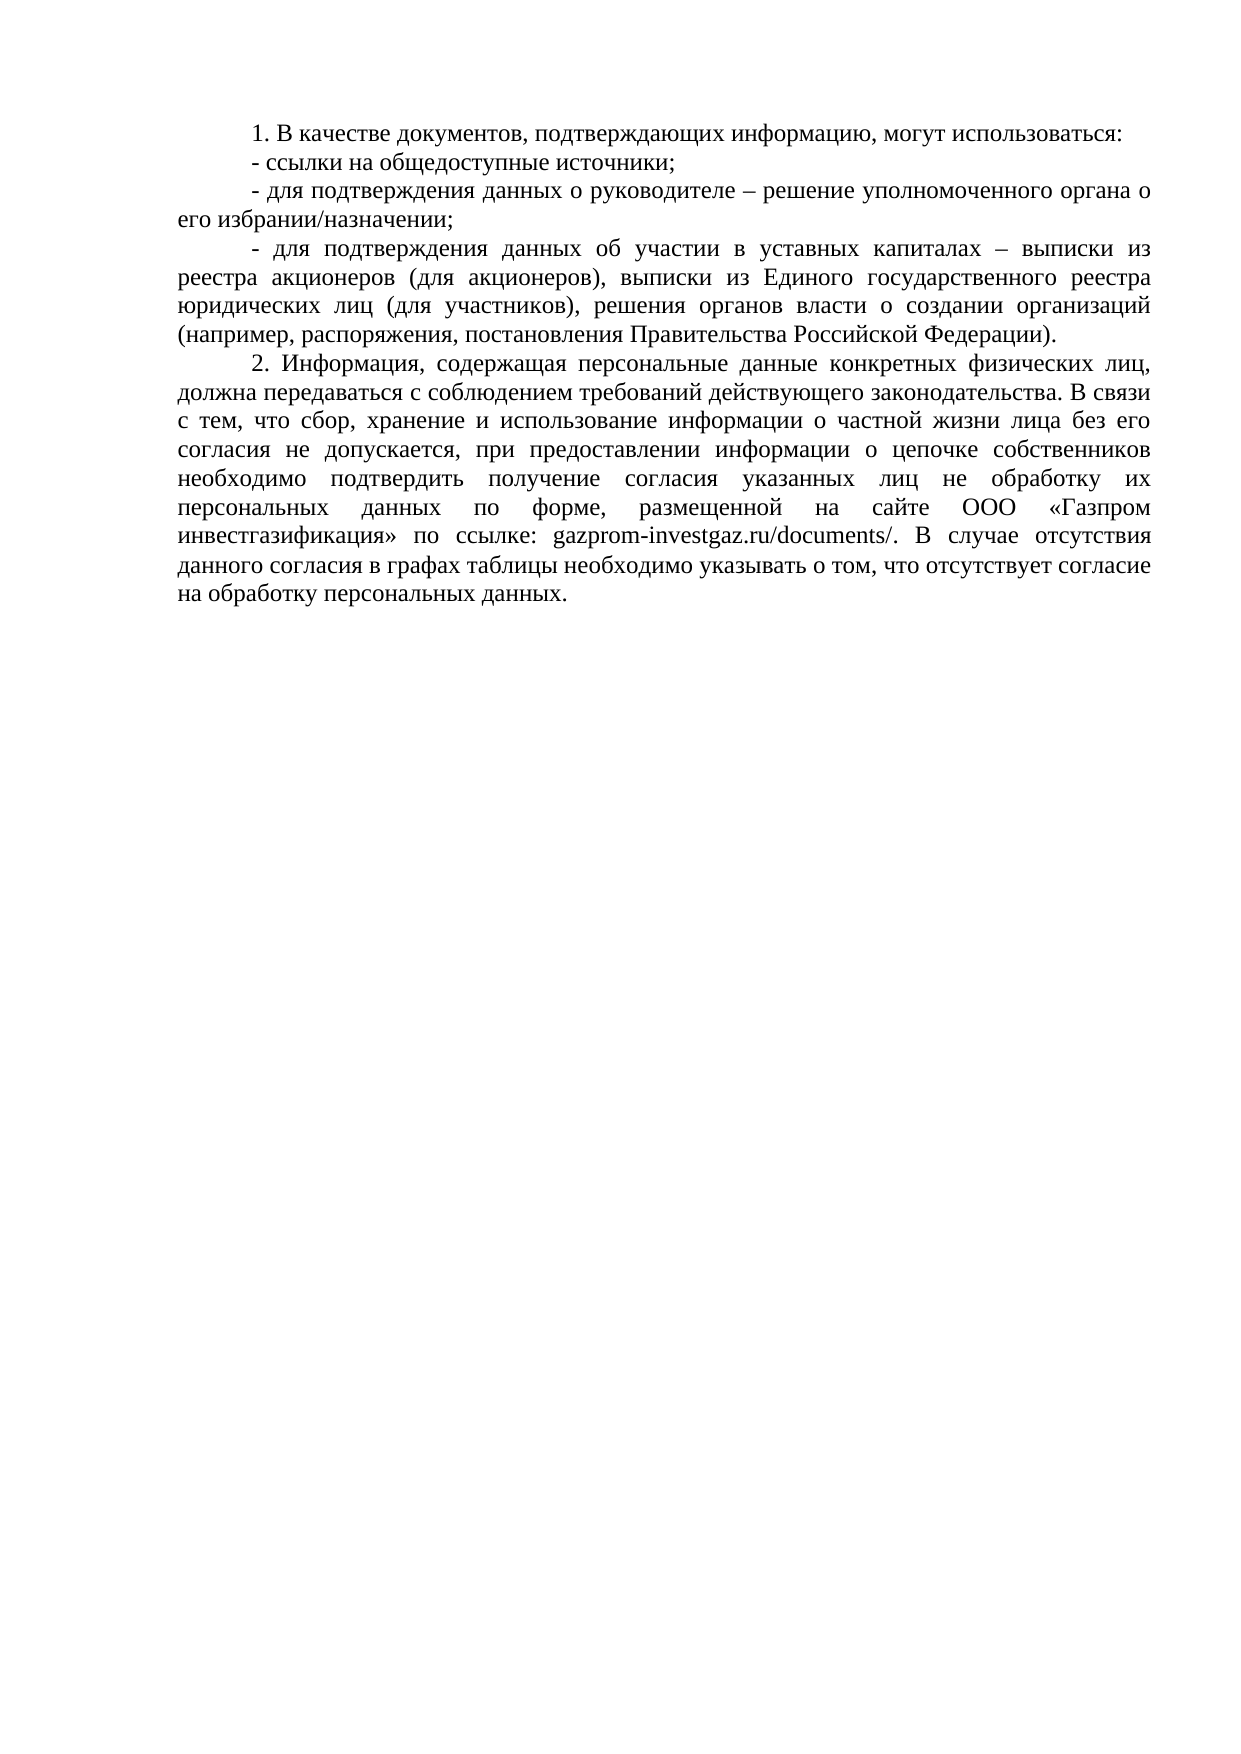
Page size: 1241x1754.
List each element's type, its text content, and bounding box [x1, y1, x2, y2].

text 2. Информация, содержащая персональные данные конкретных физических лиц, должна передаваться с соблюдением требований действующего законодательства. В связи с тем, что сбор, хранение и использование информации о частной жизни лица без его согласия не допускается, при предоставлении информации о цепочке собственников необходимо подтвердить получение согласия указанных лиц не обработку их персональных данных по форме, размещенной на сайте ООО «Газпром инвестгазификация» по ссылке: gazprom-investgaz.ru/documents/. В случае отсутствия данного согласия в графах таблицы необходимо указывать о том, что отсутствует согласие на обработку персональных данных. [177, 348, 1152, 607]
text - для подтверждения данных об участии в уставных капиталах – выписки из реестра акционеров (для акционеров), выписки из Единого государственного реестра юридических лиц (для участников), решения органов власти о создании организаций (например, распоряжения, постановления Правительства Российской Федерации). [177, 233, 1152, 348]
text - ссылки на общедоступные источники; [177, 147, 1152, 176]
text 1. В качестве документов, подтверждающих информацию, могут использоваться: [177, 118, 1152, 147]
text - для подтверждения данных о руководителе – решение уполномоченного органа о его избрании/назначении; [177, 176, 1152, 233]
